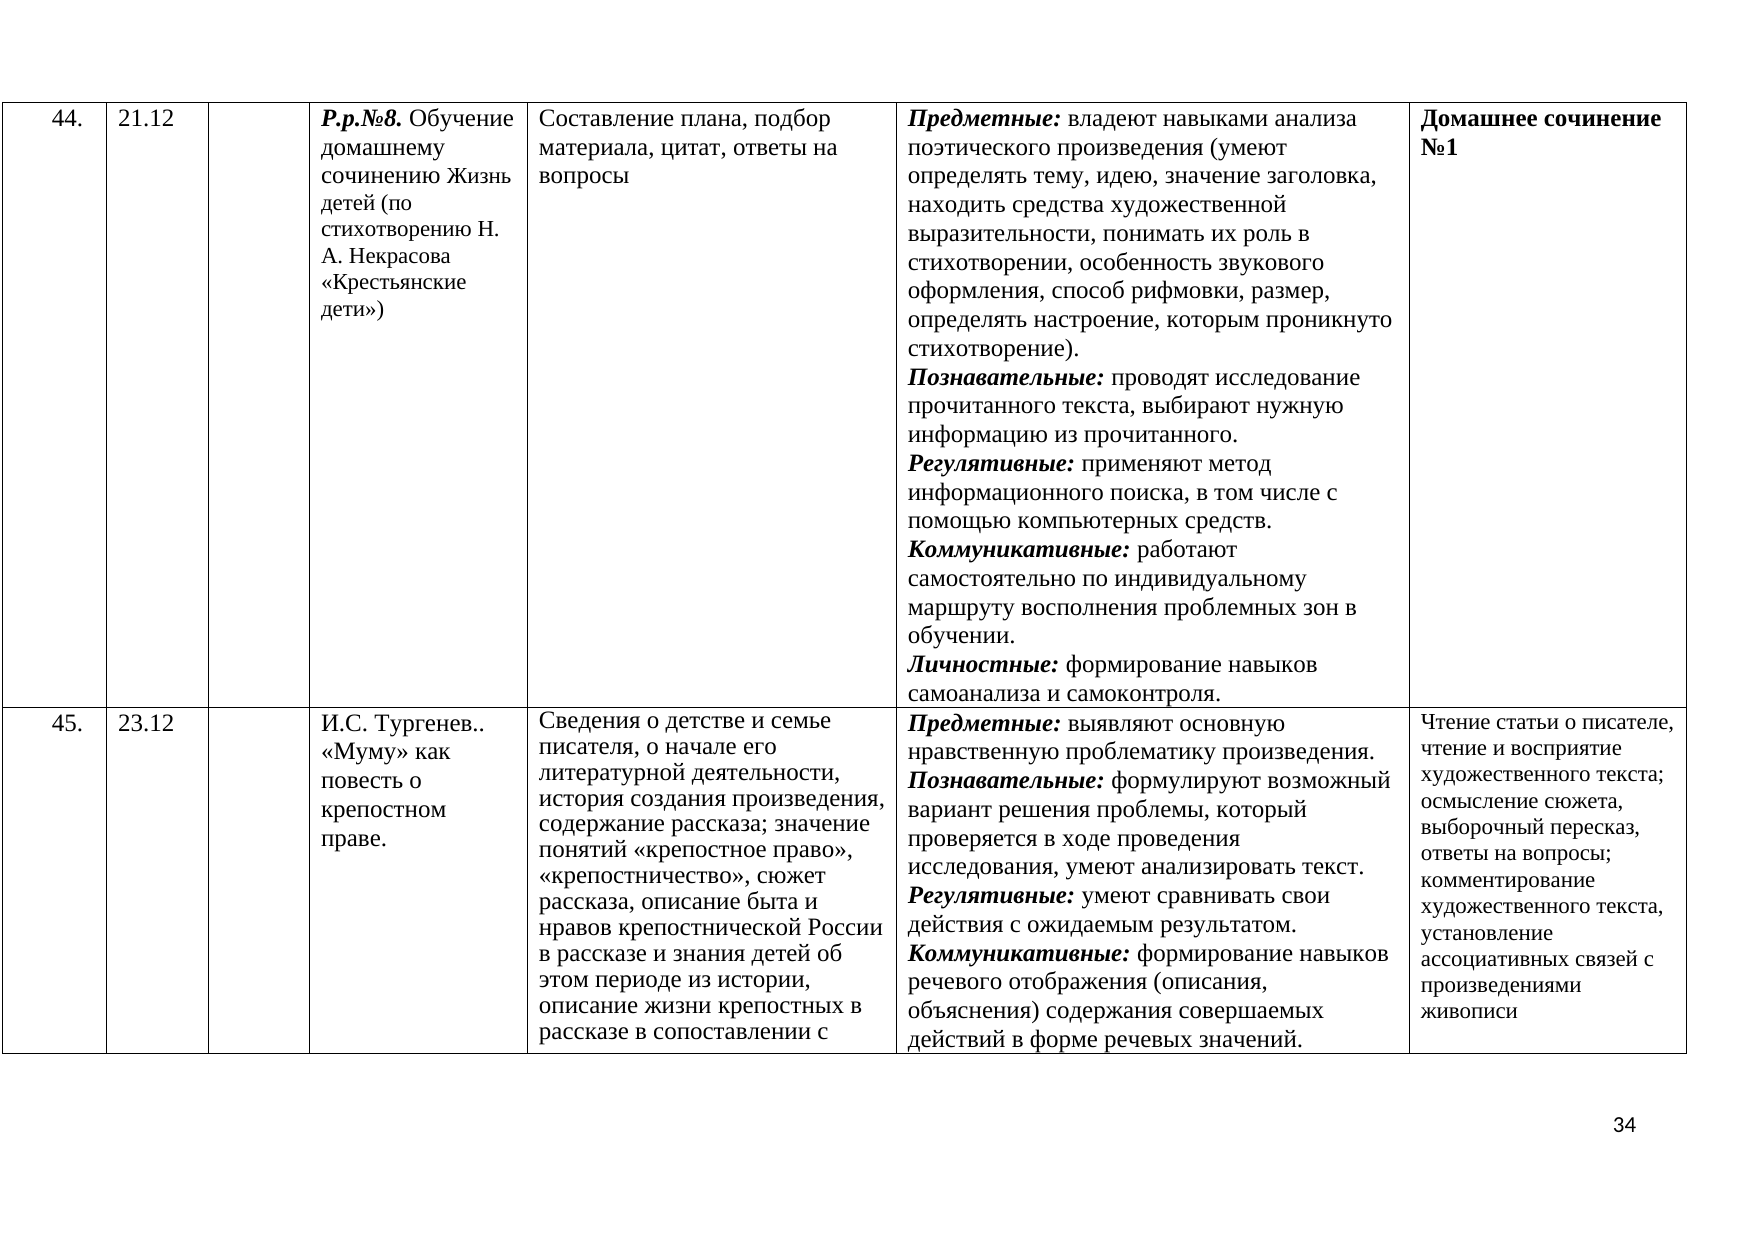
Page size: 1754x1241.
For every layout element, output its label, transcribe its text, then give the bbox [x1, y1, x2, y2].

table_cell [209, 103, 309, 707]
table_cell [897, 708, 1409, 1053]
table_cell 23.12 [107, 708, 208, 1053]
table_cell [209, 708, 309, 1053]
table_cell Предметные: владеют навыками анализа поэтического произведения (умеют определять тему, идею, значение заголовка, находить средства художественной выразительности, понимать их роль в стихотворении, особенность звукового оформления, способ рифмовки, размер, определять настроение, которым проникнуто стихотворение). Познавательные: проводят исследование прочитанного текста, выбирают нужную информацию из прочитанного. Регулятивные: применяют метод информационного поиска, в том числе с помощью компьютерных средств. Коммуникативные: работают самостоятельно по индивидуальному маршруту восполнения проблемных зон в обучении. Личностные: формирование навыков самоанализа и самоконтроля. [897, 103, 1409, 707]
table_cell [1410, 708, 1686, 1053]
table_cell Домашнее сочинение №1 [1410, 103, 1686, 707]
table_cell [528, 708, 896, 1053]
table_cell Составление плана, подбор материала, цитат, ответы на вопросы [528, 103, 896, 707]
table_cell 21.12 [107, 103, 208, 707]
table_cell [310, 708, 527, 1053]
table_cell 44. [3, 103, 106, 707]
table_cell Р.р.№8. Обучение домашнему сочинению Жизнь детей (по стихотворению Н. А. Некрасова «Крестьянские дети») [310, 103, 527, 707]
table_cell 45. [3, 708, 106, 1053]
